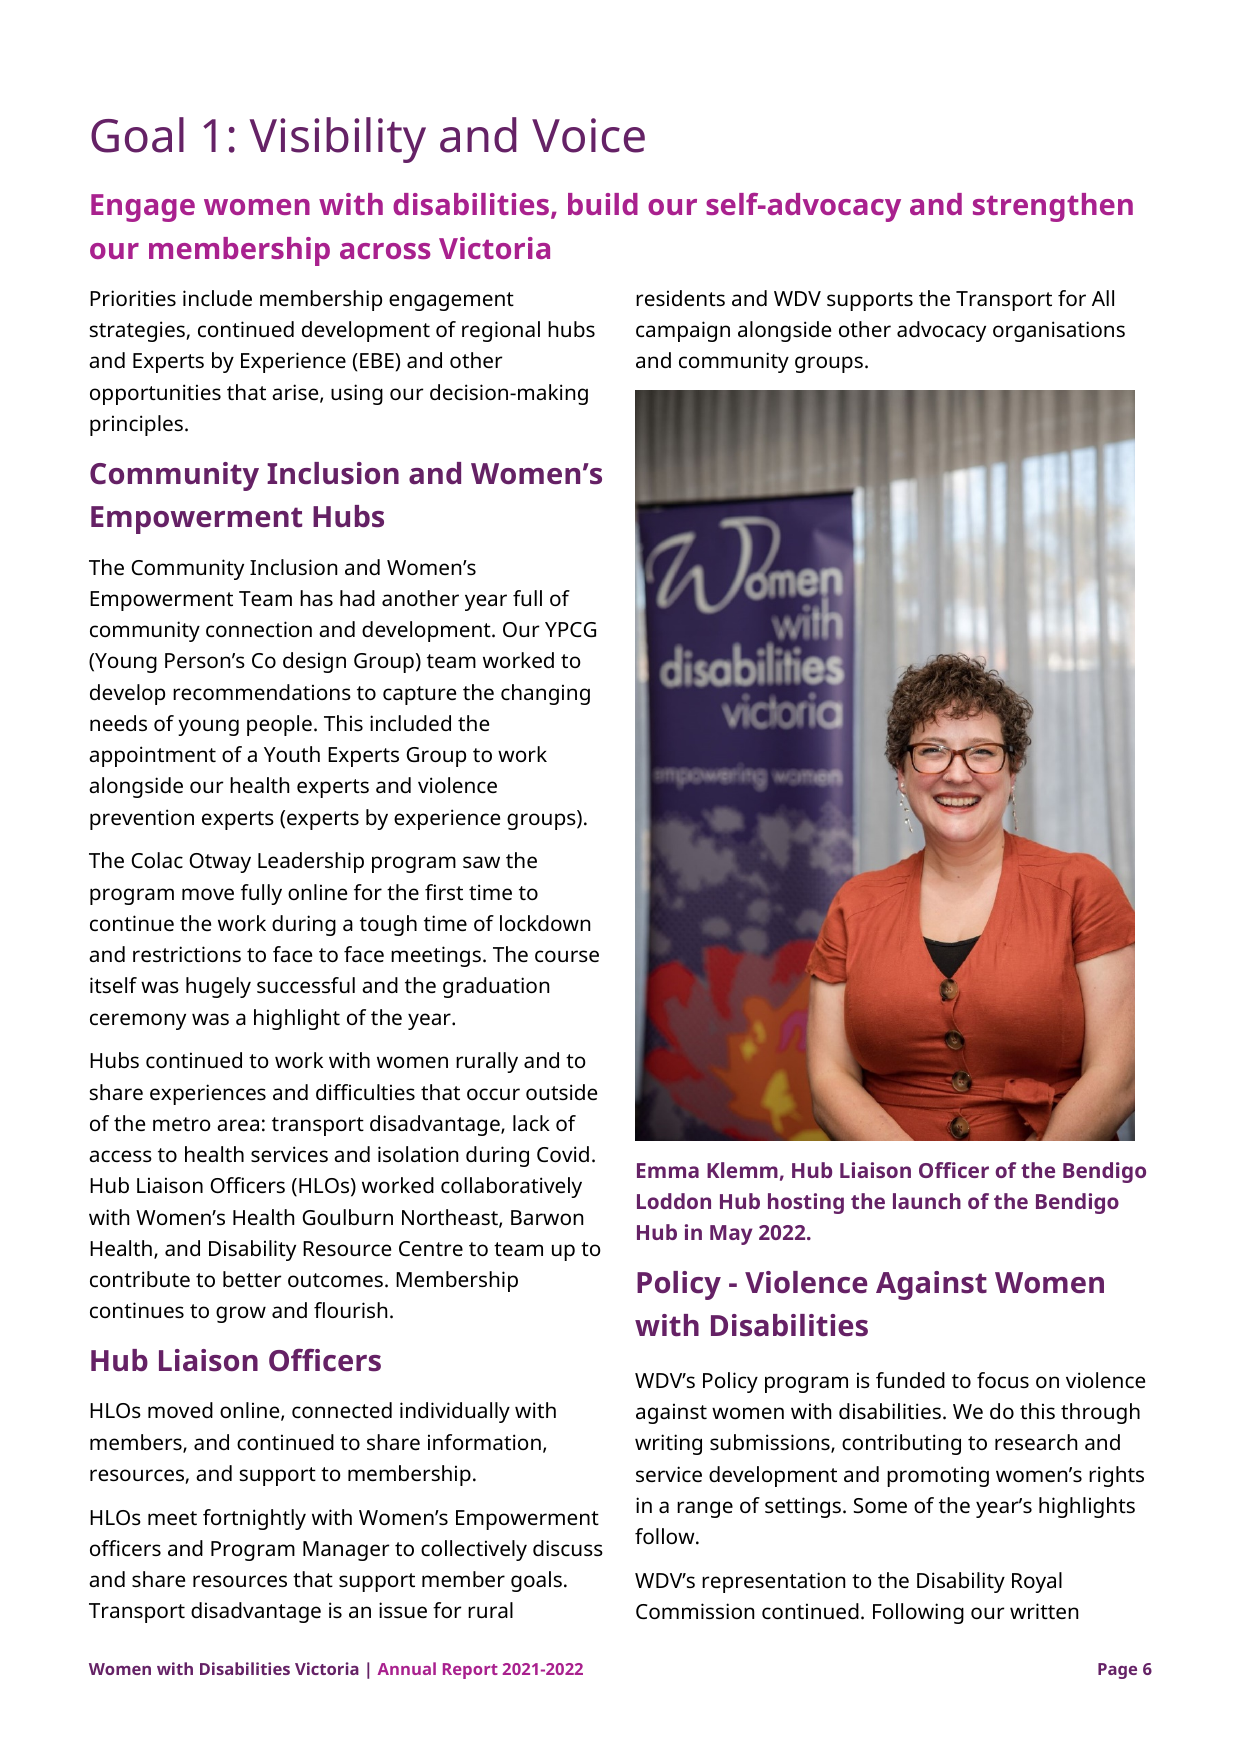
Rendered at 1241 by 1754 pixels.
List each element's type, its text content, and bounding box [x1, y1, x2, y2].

picture [635, 390, 1135, 1141]
subtitle Goal 1: Visibility and Voice [89, 103, 1152, 166]
text HLOs moved online, connected individually with members, and continued to share information, resources, and support to membership. [89, 1396, 605, 1487]
text Priorities include membership engagement strategies, continued development of regional hubs and Experts by Experience (EBE) and other opportunities that arise, using our decision-making principles. [89, 284, 605, 438]
text HLOs meet fortnightly with Women’s Empowerment officers and Program Manager to collectively discuss and share resources that support member goals. Transport disadvantage is an issue for rural residents and WDV supports the Transport for All campaign alongside other advocacy organisations and community groups. [89, 1503, 605, 1625]
text The Community Inclusion and Women’s Empowerment Team has had another year full of community connection and development. Our YPCG (Young Person’s Co design Group) team worked to develop recommendations to capture the changing needs of young people. This included the appointment of a Youth Experts Group to work alongside our health experts and violence prevention experts (experts by experience groups). [89, 553, 605, 831]
text Hubs continued to work with women rurally and to share experiences and difficulties that occur outside of the metro area: transport disadvantage, lack of access to health services and isolation during Covid. Hub Liaison Officers (HLOs) worked collaboratively with Women’s Health Goulburn Northeast, Barwon Health, and Disability Resource Centre to team up to contribute to better outcomes. Membership continues to grow and flourish. [89, 1046, 605, 1325]
text The Colac Otway Leadership program saw the program move fully online for the first time to continue the work during a tough time of lockdown and restrictions to face to face meetings. The course itself was hugely successful and the graduation ceremony was a highlight of the year. [89, 846, 605, 1031]
text Engage women with disabilities, build our self-advocacy and strengthen our membership across Victoria [89, 184, 1152, 268]
subtitle Policy - Violence Against Women with Disabilities [635, 1262, 1152, 1345]
text Emma Klemm, Hub Liaison Officer of the Bendigo Loddon Hub hosting the launch of the Bendigo Hub in May 2022. [635, 1156, 1152, 1247]
subtitle Hub Liaison Officers [89, 1340, 605, 1380]
subtitle Community Inclusion and Women’s Empowerment Hubs [89, 453, 605, 536]
text WDV’s Policy program is funded to focus on violence against women with disabilities. We do this through writing submissions, contributing to research and service development and promoting women’s rights in a range of settings. Some of the year’s highlights follow. [635, 1366, 1152, 1551]
text HLOs meet fortnightly with Women’s Empowerment officers and Program Manager to collectively discuss and share resources that support member goals. Transport disadvantage is an issue for rural residents and WDV supports the Transport for All campaign alongside other advocacy organisations and community groups. [635, 284, 1152, 375]
